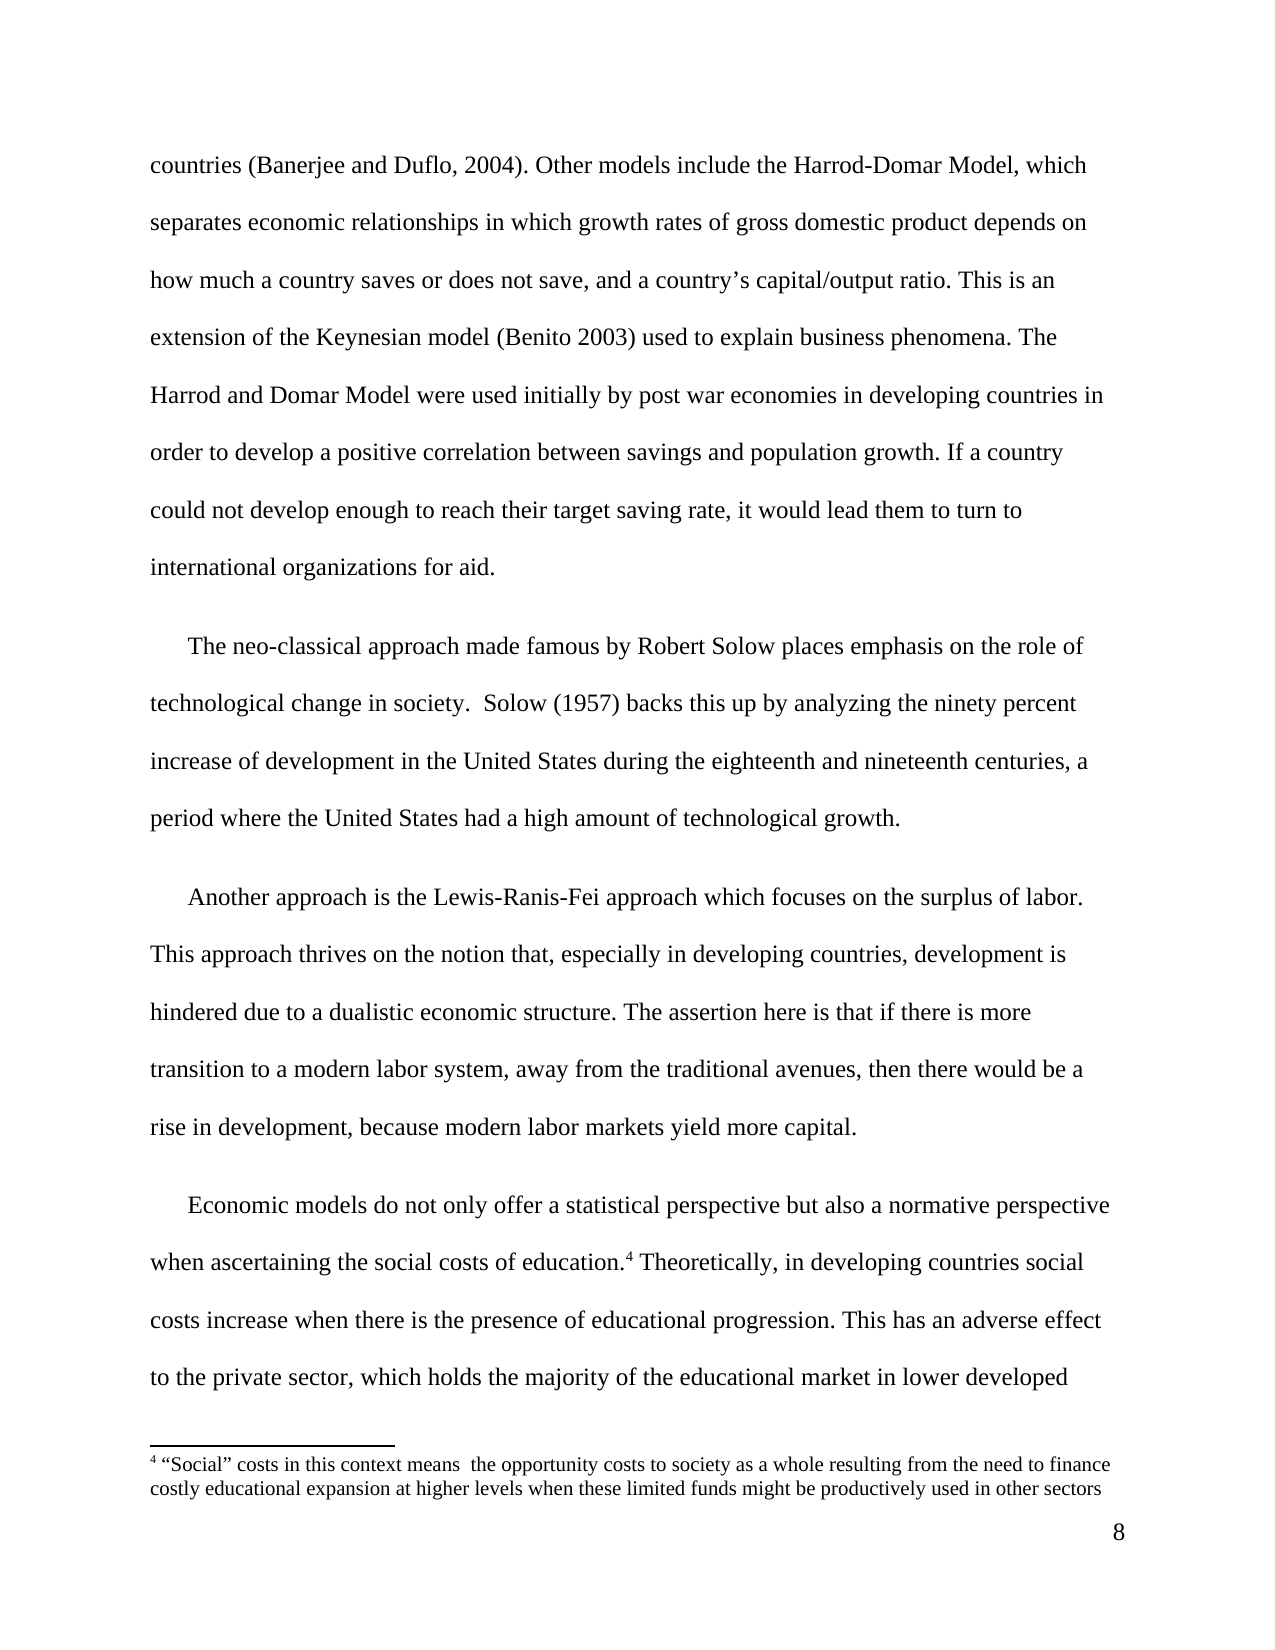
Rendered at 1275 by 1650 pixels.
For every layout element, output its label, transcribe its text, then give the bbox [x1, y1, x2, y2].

text Another approach is the Lewis-Ranis-Fei approach which focuses on the surplus of labor. This approach thrives on the notion that, especially in developing countries, development is hindered due to a dualistic economic structure. The assertion here is that if there is more transition to a modern labor system, away from the traditional avenues, then there would be a rise in development, because modern labor markets yield more capital. [150, 882, 1125, 1140]
text The neo-classical approach made famous by Robert Solow places emphasis on the role of technological change in society. Solow (1957) backs this up by analyzing the ninety percent increase of development in the United States during the eighteenth and nineteenth centuries, a period where the United States had a high amount of technological growth. [150, 631, 1125, 832]
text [150, 1190, 1125, 1391]
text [150, 150, 1125, 581]
